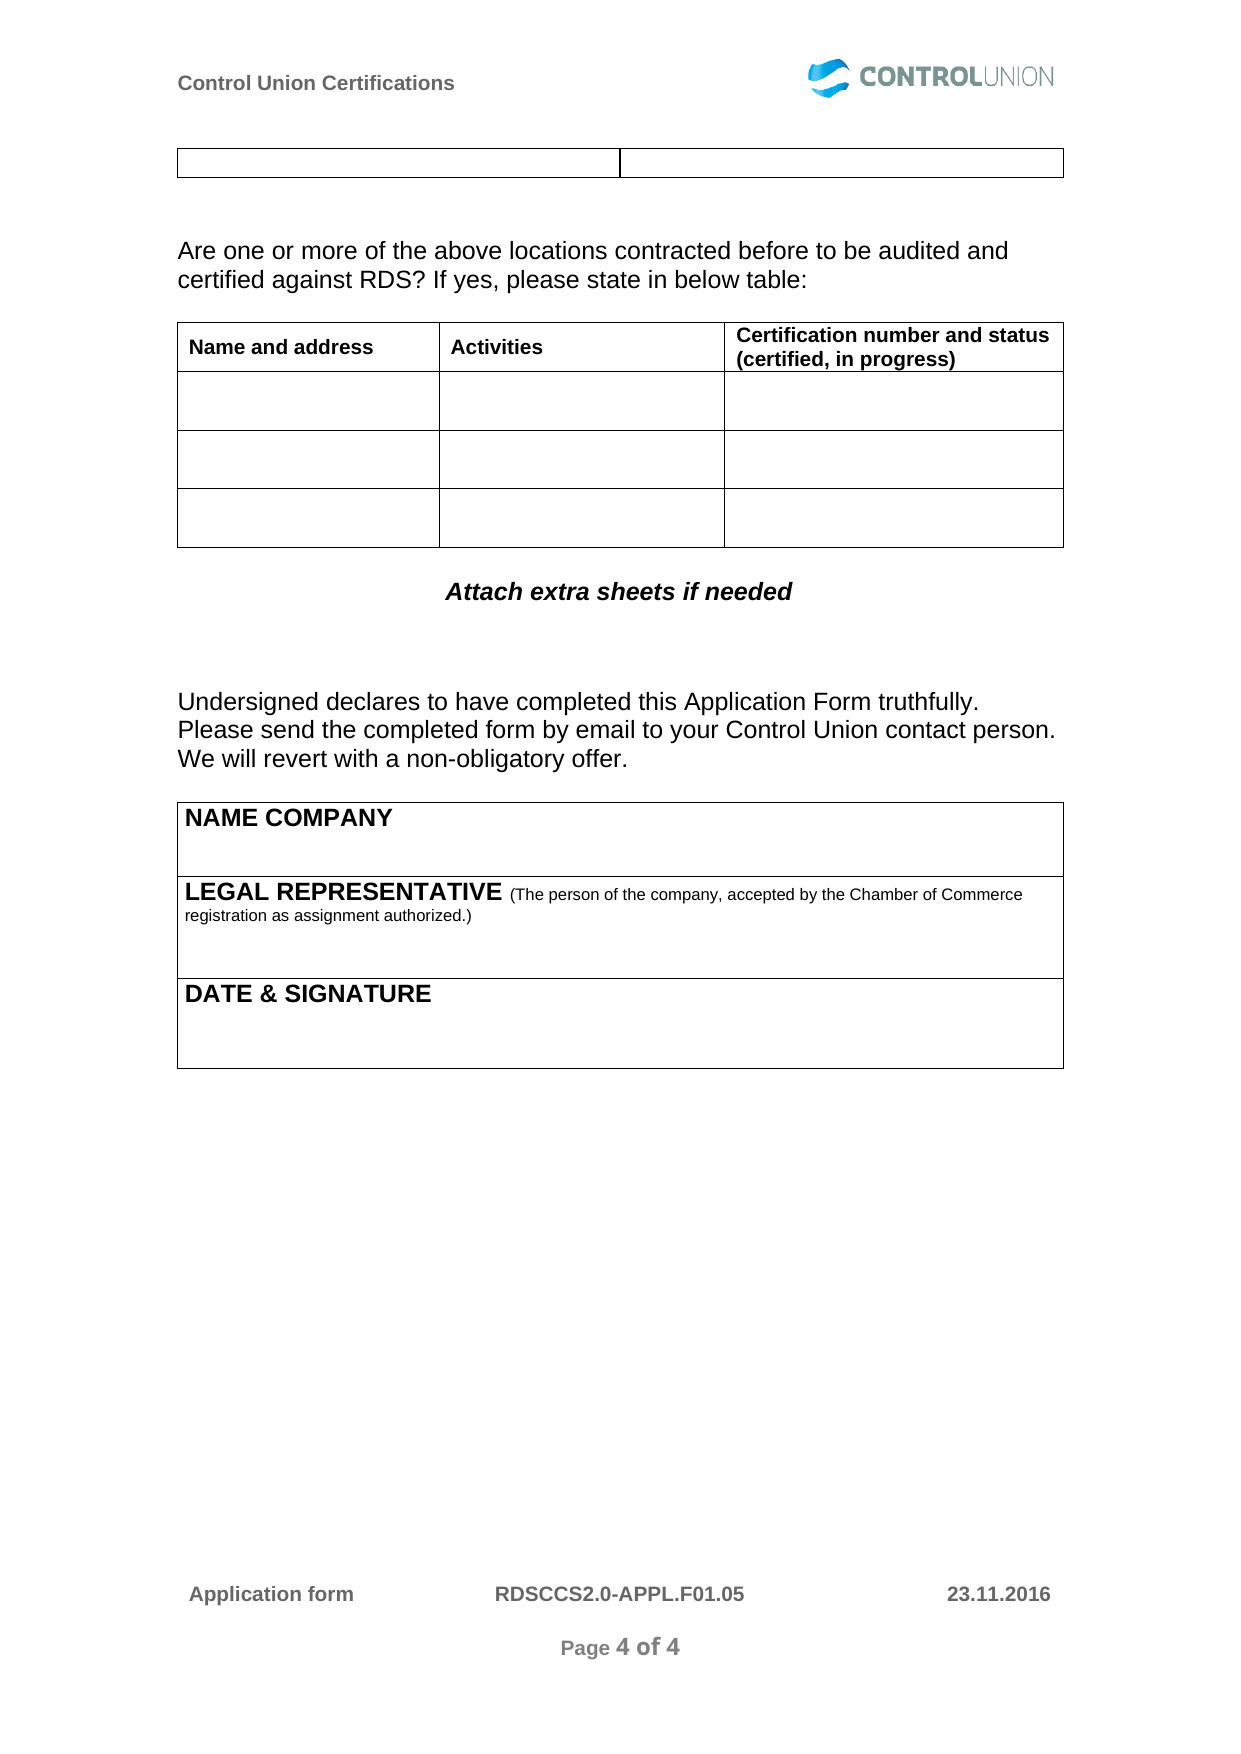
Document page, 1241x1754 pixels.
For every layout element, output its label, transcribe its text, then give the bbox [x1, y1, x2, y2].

table_cell [178, 431, 439, 488]
table_cell [440, 372, 724, 429]
text Attach extra sheets if needed [177, 576, 1063, 605]
text Are one or more of the above locations contracted before to be audited and certified against RDS? If yes, please state in below table: [177, 236, 1063, 293]
table_cell LEGAL REPRESENTATIVE (The person of the company, accepted by the Chamber of Commerce registration as assignment authorized.) [178, 877, 1063, 978]
picture [795, 43, 1063, 112]
table_cell [178, 489, 439, 547]
table_header NAME COMPANY [178, 803, 1063, 876]
table_cell [725, 372, 1063, 429]
table_header Certification number and status (certified, in progress) [725, 323, 1063, 371]
table_header Activities [440, 323, 724, 371]
table_cell [440, 431, 724, 488]
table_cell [178, 149, 619, 177]
table_cell [178, 372, 439, 429]
text Undersigned declares to have completed this Application Form truthfully. Please send the completed form by email to your Control Union contact person. We will revert with a non-obligatory offer. [177, 687, 1063, 773]
table_header Name and address [178, 323, 439, 371]
table_cell [621, 149, 1063, 177]
table_cell DATE & SIGNATURE [178, 979, 1063, 1068]
table_cell [725, 431, 1063, 488]
table_cell [440, 489, 724, 547]
table_cell [725, 489, 1063, 547]
